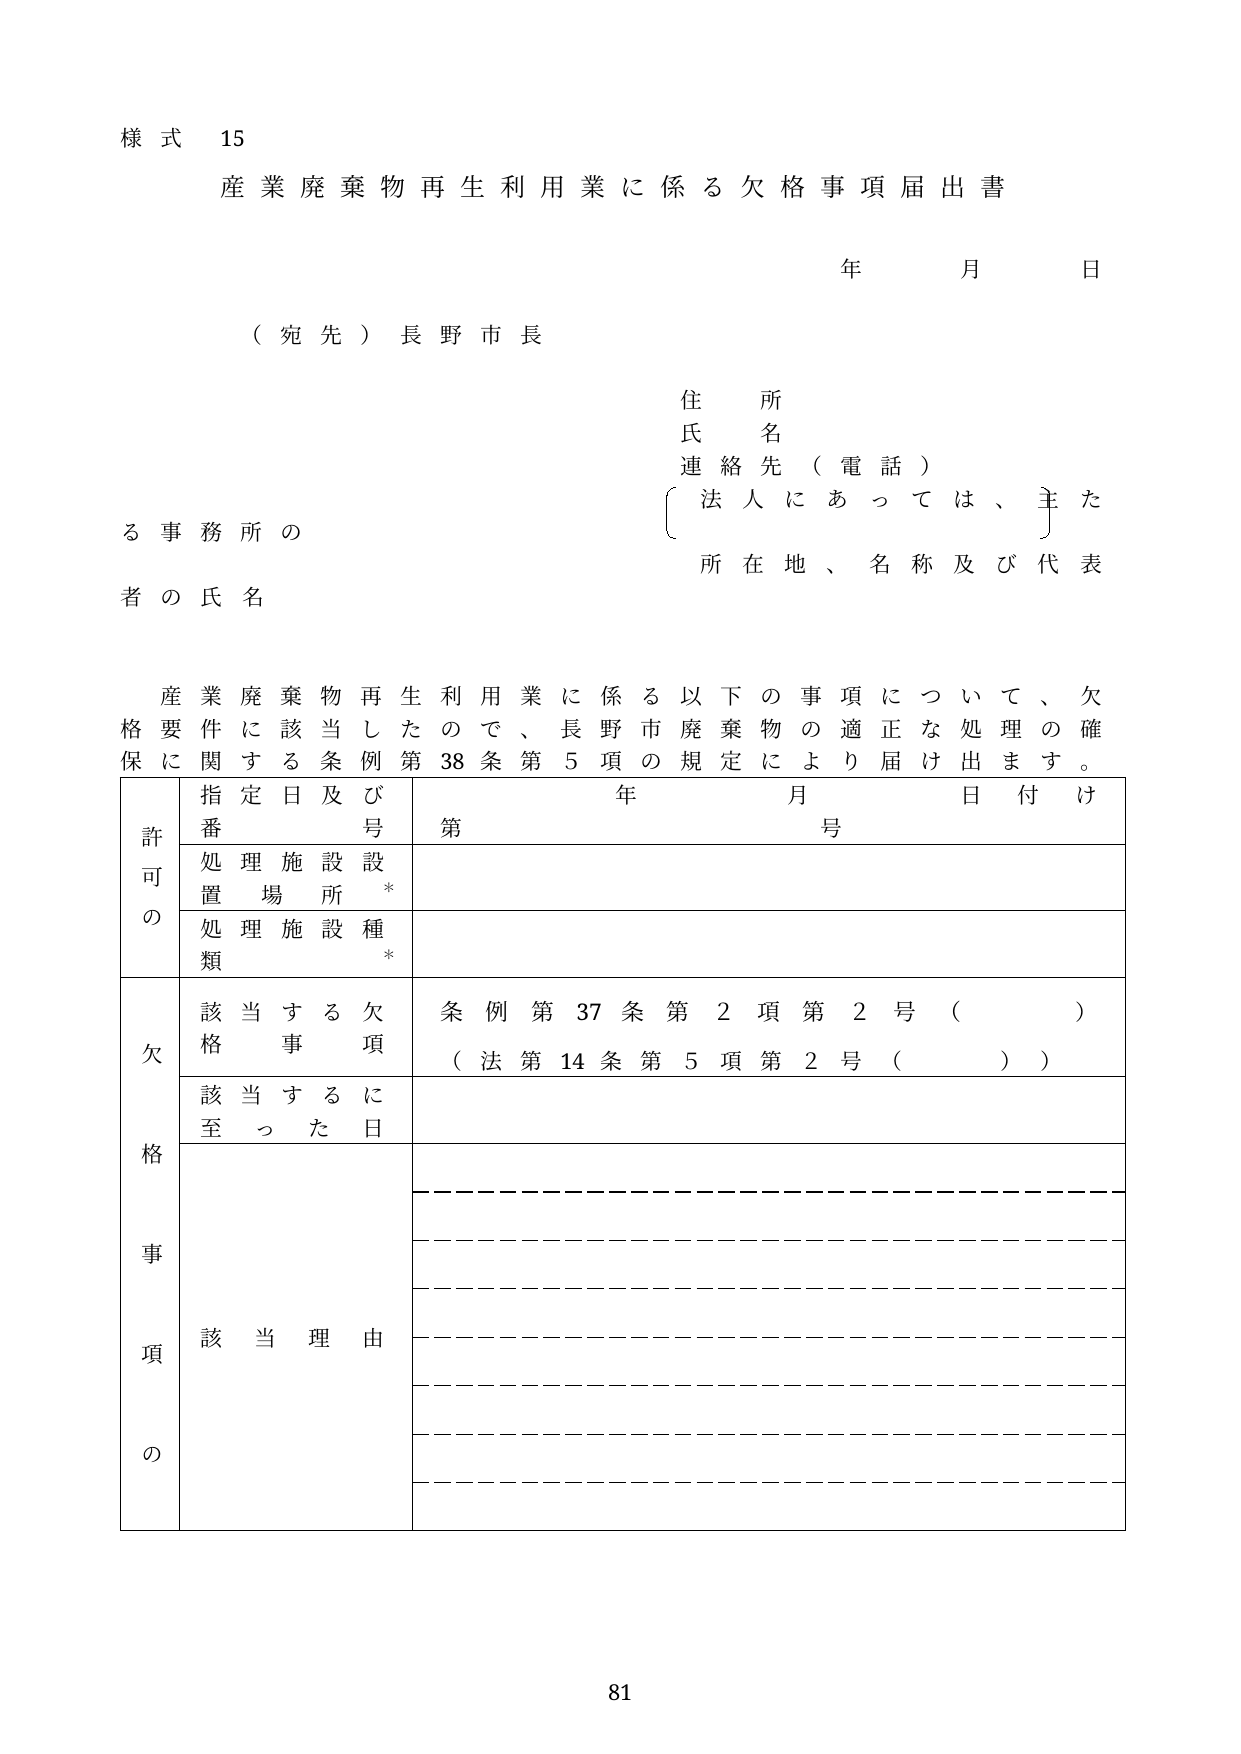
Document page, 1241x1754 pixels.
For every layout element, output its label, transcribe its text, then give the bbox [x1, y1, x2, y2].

text 産業廃棄物再生利用業に係る以下の事項について、欠格要件に該当したので、長野市廃棄物の適正な処理の確保に関する条例第38条第５項の規定により届け出ます。 [120, 678, 1120, 777]
text 法人にあっては、主たる事務所の [120, 481, 1120, 547]
text 年 月 日 [120, 252, 1120, 284]
table_cell 該当する欠格事項 [180, 978, 412, 1076]
table_cell [413, 1288, 1125, 1337]
table_cell 欠 格 事 項 の 内 容 [121, 978, 179, 1530]
table_cell 条例第37条第２項第２号（ ）（法第14条第５項第２号（ ）） [413, 978, 1125, 1076]
table_cell 処理施設設置場所＊ [180, 845, 412, 910]
table_cell [413, 1191, 1125, 1240]
table_cell [413, 1077, 1125, 1143]
text 所在地、名称及び代表者の氏名 [120, 547, 1120, 613]
table_cell 該当理由 [180, 1144, 412, 1530]
text 産業廃棄物再生利用業に係る欠格事項届出書 [120, 153, 1120, 219]
text （宛先）長野市長 [120, 317, 1120, 350]
table_header 指定日及び番号 [180, 778, 412, 843]
text 氏 名 [120, 416, 1119, 449]
table_cell [413, 845, 1125, 910]
table_cell [413, 911, 1125, 977]
table_cell [413, 1385, 1125, 1433]
table_cell [413, 1434, 1125, 1482]
table_header 許可の内容 [121, 778, 179, 977]
table_header 年 月 日付け 第 号 [413, 778, 1125, 843]
text 様式15 [120, 121, 1120, 153]
text 連絡先（電話） [120, 449, 1027, 481]
table_cell [413, 1337, 1125, 1385]
table_cell [413, 1482, 1125, 1530]
table_cell [413, 1144, 1125, 1191]
table_cell 処理施設種類＊ [180, 911, 412, 977]
table_cell 該当するに至った日 [180, 1077, 412, 1143]
text 住 所 [120, 383, 1120, 416]
table_cell [413, 1240, 1125, 1288]
